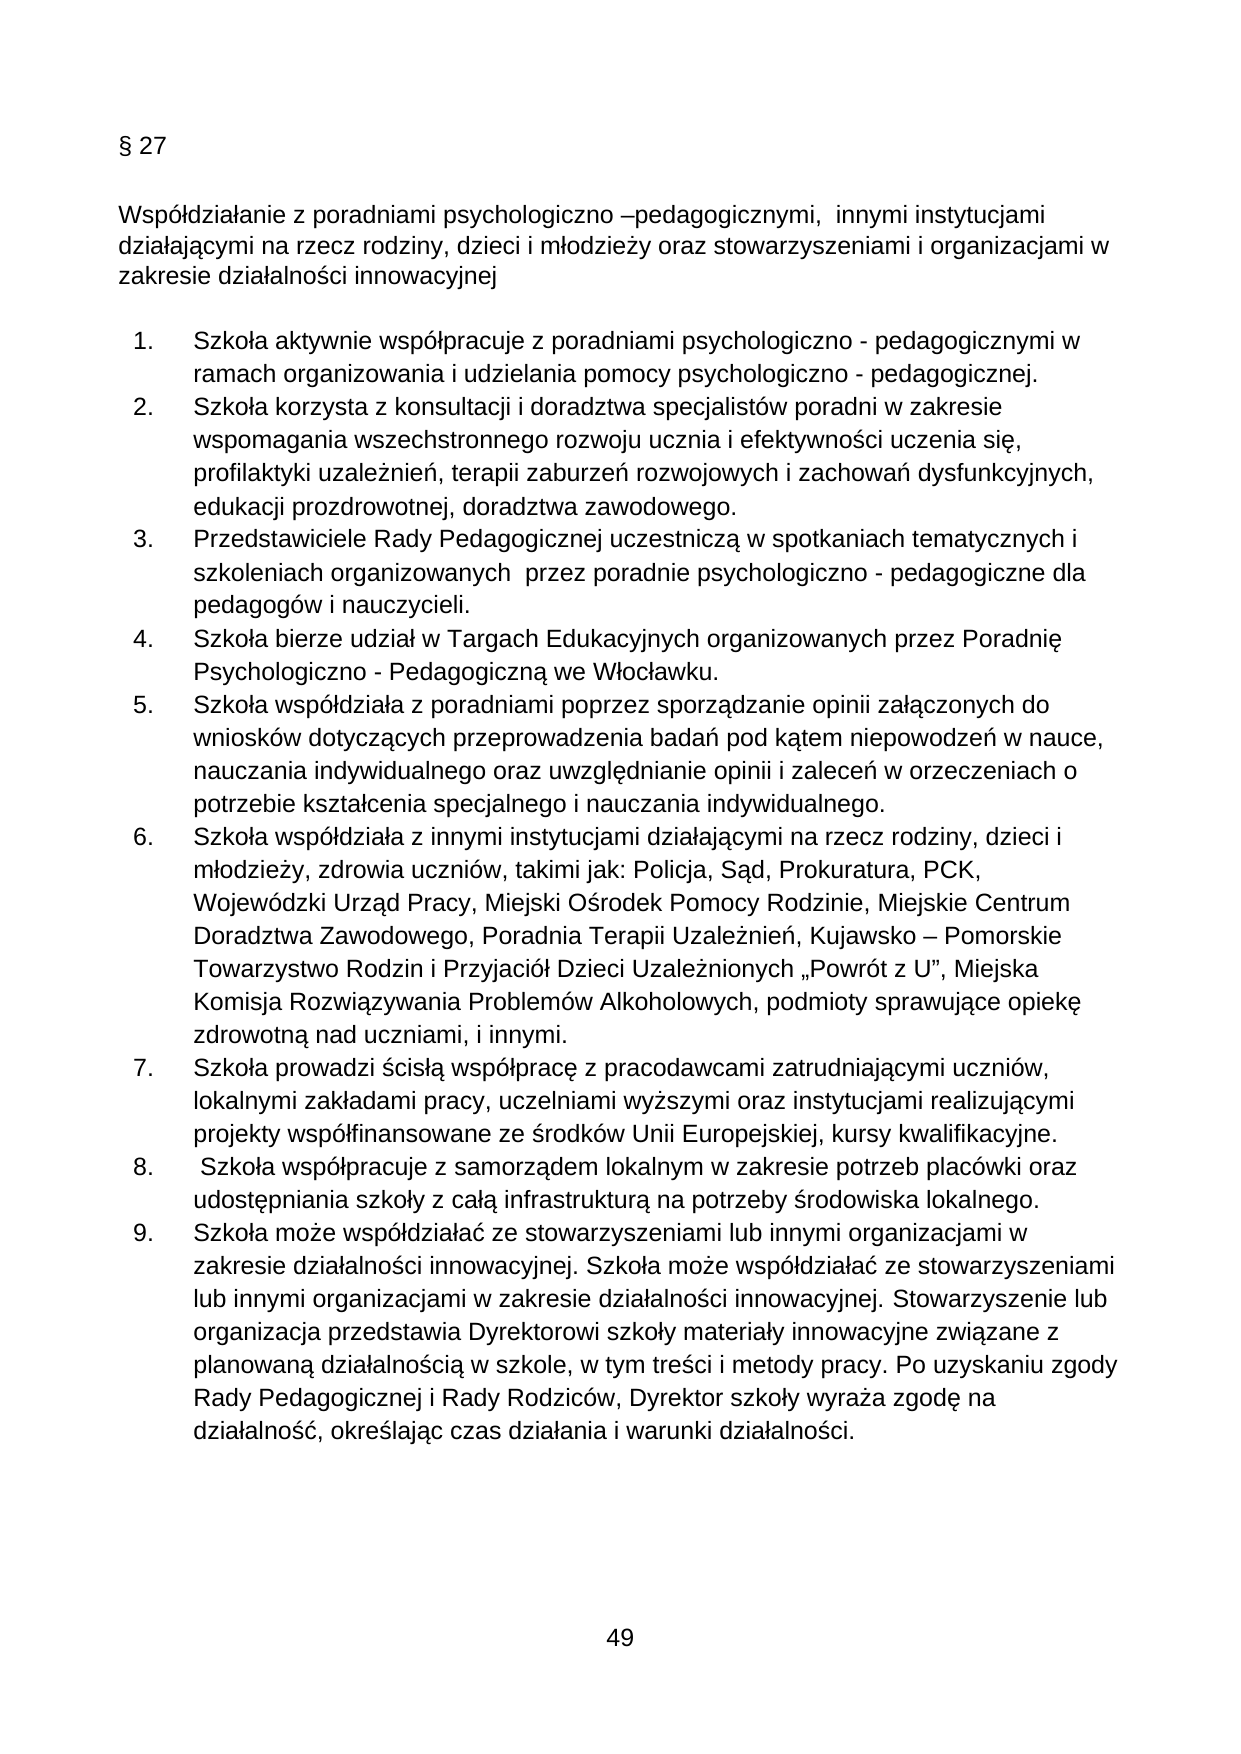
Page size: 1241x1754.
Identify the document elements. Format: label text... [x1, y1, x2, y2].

list Szkoła aktywnie współpracuje z poradniami psychologiczno - pedagogicznymi w ramach organizowania i udzielania pomocy psychologiczno - pedagogicznej. [133, 326, 1122, 388]
list Szkoła może współdziałać ze stowarzyszeniami lub innymi organizacjami w zakresie działalności innowacyjnej. Szkoła może współdziałać ze stowarzyszeniami lub innymi organizacjami w zakresie działalności innowacyjnej. Stowarzyszenie lub organizacja przedstawia Dyrektorowi szkoły materiały innowacyjne związane z planowaną działalnością w szkole, w tym treści i metody pracy. Po uzyskaniu zgody Rady Pedagogicznej i Rady Rodziców, Dyrektor szkoły wyraża zgodę na działalność, określając czas działania i warunki działalności. [133, 1218, 1122, 1445]
list Szkoła korzysta z konsultacji i doradztwa specjalistów poradni w zakresie wspomagania wszechstronnego rozwoju ucznia i efektywności uczenia się, profilaktyki uzależnień, terapii zaburzeń rozwojowych i zachowań dysfunkcyjnych, edukacji prozdrowotnej, doradztwa zawodowego. [133, 392, 1122, 520]
subtitle Współdziałanie z poradniami psychologiczno –pedagogicznymi, innymi instytucjami działającymi na rzecz rodziny, dzieci i młodzieży oraz stowarzyszeniami i organizacjami w zakresie działalności innowacyjnej [118, 201, 1122, 290]
list Szkoła prowadzi ścisłą współpracę z pracodawcami zatrudniającymi uczniów, lokalnymi zakładami pracy, uczelniami wyższymi oraz instytucjami realizującymi projekty współfinansowane ze środków Unii Europejskiej, kursy kwalifikacyjne. [133, 1053, 1122, 1148]
list Szkoła współdziała z poradniami poprzez sporządzanie opinii załączonych do wniosków dotyczących przeprowadzenia badań pod kątem niepowodzeń w nauce, nauczania indywidualnego oraz uwzględnianie opinii i zaleceń w orzeczeniach o potrzebie kształcenia specjalnego i nauczania indywidualnego. [133, 689, 1122, 817]
list Szkoła współpracuje z samorządem lokalnym w zakresie potrzeb placówki oraz udostępniania szkoły z całą infrastrukturą na potrzeby środowiska lokalnego. [133, 1152, 1122, 1214]
list Przedstawiciele Rady Pedagogicznej uczestniczą w spotkaniach tematycznych i szkoleniach organizowanych przez poradnie psychologiczno - pedagogiczne dla pedagogów i nauczycieli. [133, 524, 1122, 619]
list Szkoła współdziała z innymi instytucjami działającymi na rzecz rodziny, dzieci i młodzieży, zdrowia uczniów, takimi jak: Policja, Sąd, Prokuratura, PCK, Wojewódzki Urząd Pracy, Miejski Ośrodek Pomocy Rodzinie, Miejskie Centrum Doradztwa Zawodowego, Poradnia Terapii Uzależnień, Kujawsko – Pomorskie Towarzystwo Rodzin i Przyjaciół Dzieci Uzależnionych „Powrót z U”, Miejska Komisja Rozwiązywania Problemów Alkoholowych, podmioty sprawujące opiekę zdrowotną nad uczniami, i innymi. [133, 822, 1122, 1048]
subtitle § 27 [118, 131, 1122, 160]
list Szkoła bierze udział w Targach Edukacyjnych organizowanych przez Poradnię Psychologiczno - Pedagogiczną we Włocławku. [133, 623, 1122, 685]
